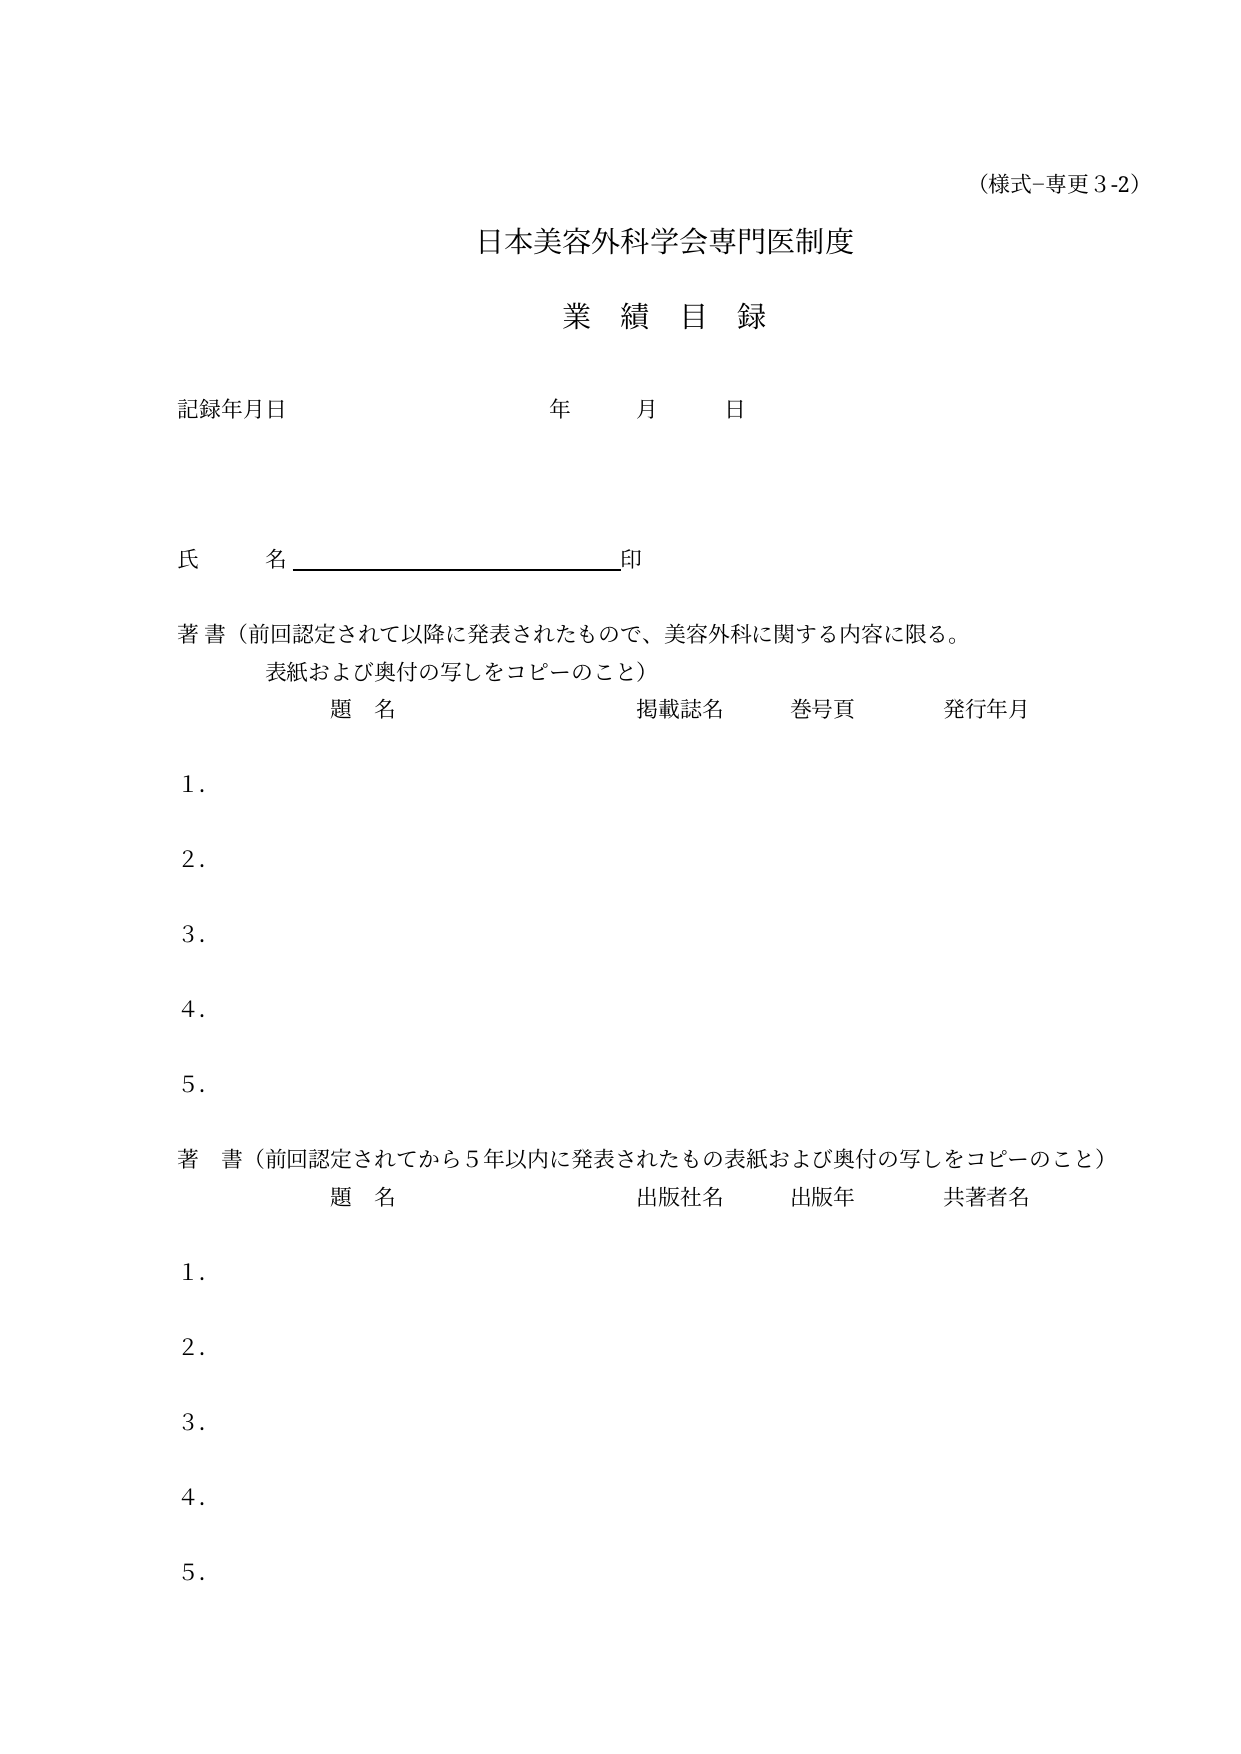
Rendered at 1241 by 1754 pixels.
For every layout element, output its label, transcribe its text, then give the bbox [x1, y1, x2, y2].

text １. [177, 764, 1152, 802]
text ４. [177, 989, 1152, 1027]
text 記録年月日 年 月 日 [177, 389, 1152, 427]
text ５. [177, 1064, 1152, 1102]
text 表紙および奥付の写しをコピーのこと） [177, 652, 1152, 689]
text 著 書（前回認定されてから５年以内に発表されたもの表紙および奥付の写しをコピーのこと） [177, 1139, 1152, 1177]
text 日本美容外科学会専門医制度 [177, 202, 1152, 277]
text 題 名 掲載誌名 巻号頁 発行年月 [177, 689, 1152, 727]
text 著 書（前回認定されて以降に発表されたもので、美容外科に関する内容に限る。 [177, 614, 1152, 652]
text ５. [177, 1552, 1152, 1589]
text ３. [177, 914, 1152, 952]
text ３. [177, 1402, 1152, 1439]
text 業 績 目 録 [177, 277, 1152, 352]
text １. [177, 1252, 1152, 1289]
text （様式−専更３-2） [177, 164, 1152, 202]
text 氏 名 印 [177, 539, 1152, 577]
text ２. [177, 1327, 1152, 1364]
text 題 名 出版社名 出版年 共著者名 [177, 1177, 1152, 1214]
text ２. [177, 839, 1152, 877]
text ４. [177, 1477, 1152, 1514]
